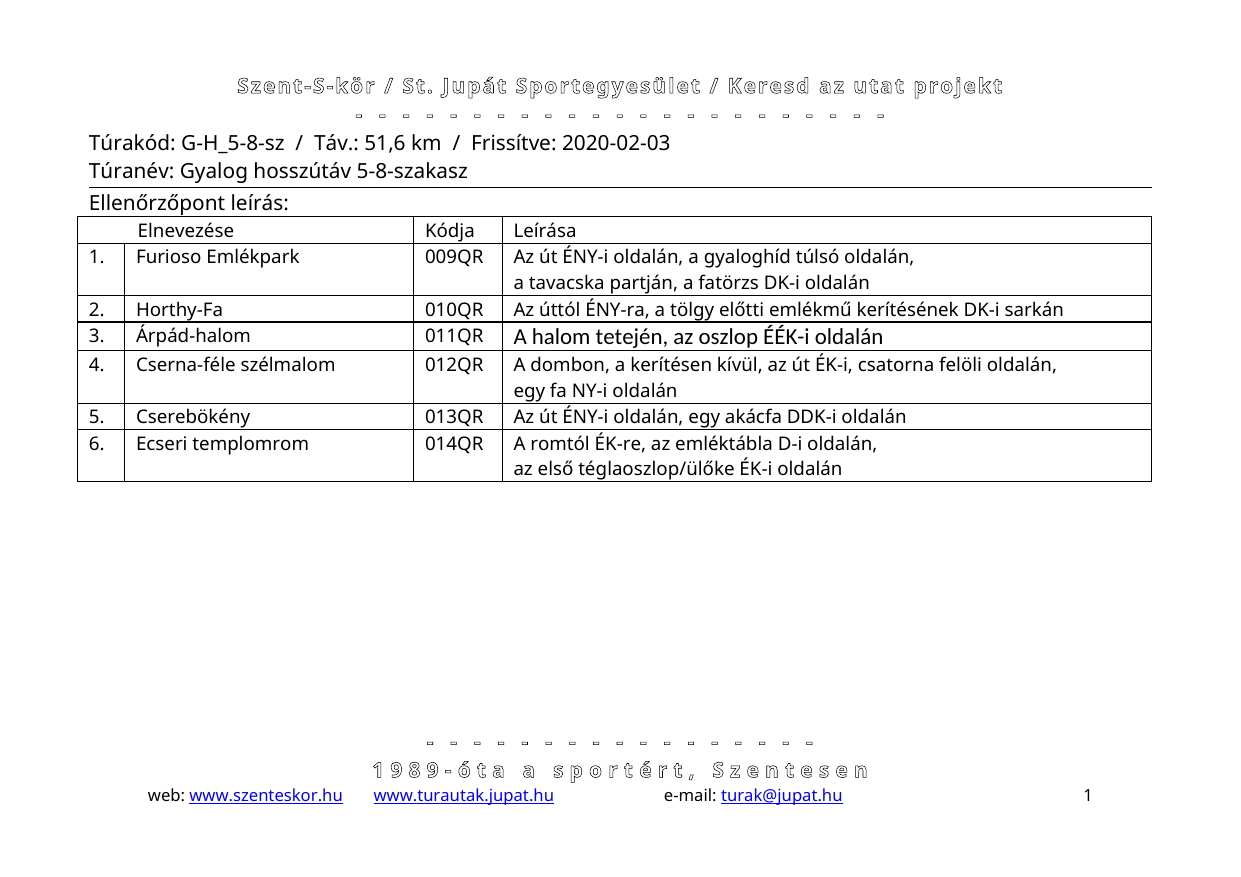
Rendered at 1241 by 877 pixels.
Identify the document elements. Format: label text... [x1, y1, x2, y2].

table_cell 014QR [414, 430, 502, 481]
table_cell A dombon, a kerítésen kívül, az út ÉK-i, csatorna felöli oldalán, egy fa NY-i oldalán [503, 351, 1151, 402]
table_header Kódja [414, 217, 502, 243]
table_cell 5. [78, 404, 124, 429]
table_cell Furioso Emlékpark [125, 244, 413, 295]
table_cell 2. [78, 296, 124, 321]
table_cell Horthy-Fa [125, 296, 413, 321]
text Túrakód: G-H_5-8-sz / Táv.: 51,6 km / Frissítve: 2020-02-03 [89, 128, 1152, 156]
table_cell 6. [78, 430, 124, 481]
text Ellenőrzőpont leírás: [89, 188, 1152, 216]
table_cell Cserna-féle szélmalom [125, 351, 413, 402]
table_cell 012QR [414, 351, 502, 402]
table_cell Cserebökény [125, 404, 413, 429]
table_cell 011QR [414, 323, 502, 350]
text Túranév: Gyalog hosszútáv 5-8-szakasz [89, 156, 1152, 187]
table_cell Az úttól ÉNY-ra, a tölgy előtti emlékmű kerítésének DK-i sarkán [503, 296, 1151, 321]
table_cell Az út ÉNY-i oldalán, a gyaloghíd túlsó oldalán, a tavacska partján, a fatörzs DK-i oldalán [503, 244, 1151, 295]
table_cell 3. [78, 323, 124, 350]
table_cell Árpád-halom [125, 323, 413, 350]
table_header Elnevezése [78, 217, 413, 243]
table_cell A romtól ÉK-re, az emléktábla D-i oldalán, az első téglaoszlop/ülőke ÉK-i oldalán [503, 430, 1151, 481]
table_cell 1. [78, 244, 124, 295]
table_cell Ecseri templomrom [125, 430, 413, 481]
table_cell 009QR [414, 244, 502, 295]
table_cell A halom tetején, az oszlop ÉÉK-i oldalán [503, 323, 1151, 350]
table_cell 010QR [414, 296, 502, 321]
table_cell 4. [78, 351, 124, 402]
table_header Leírása [503, 217, 1151, 243]
table_cell 013QR [414, 404, 502, 429]
table_cell Az út ÉNY-i oldalán, egy akácfa DDK-i oldalán [503, 404, 1151, 429]
